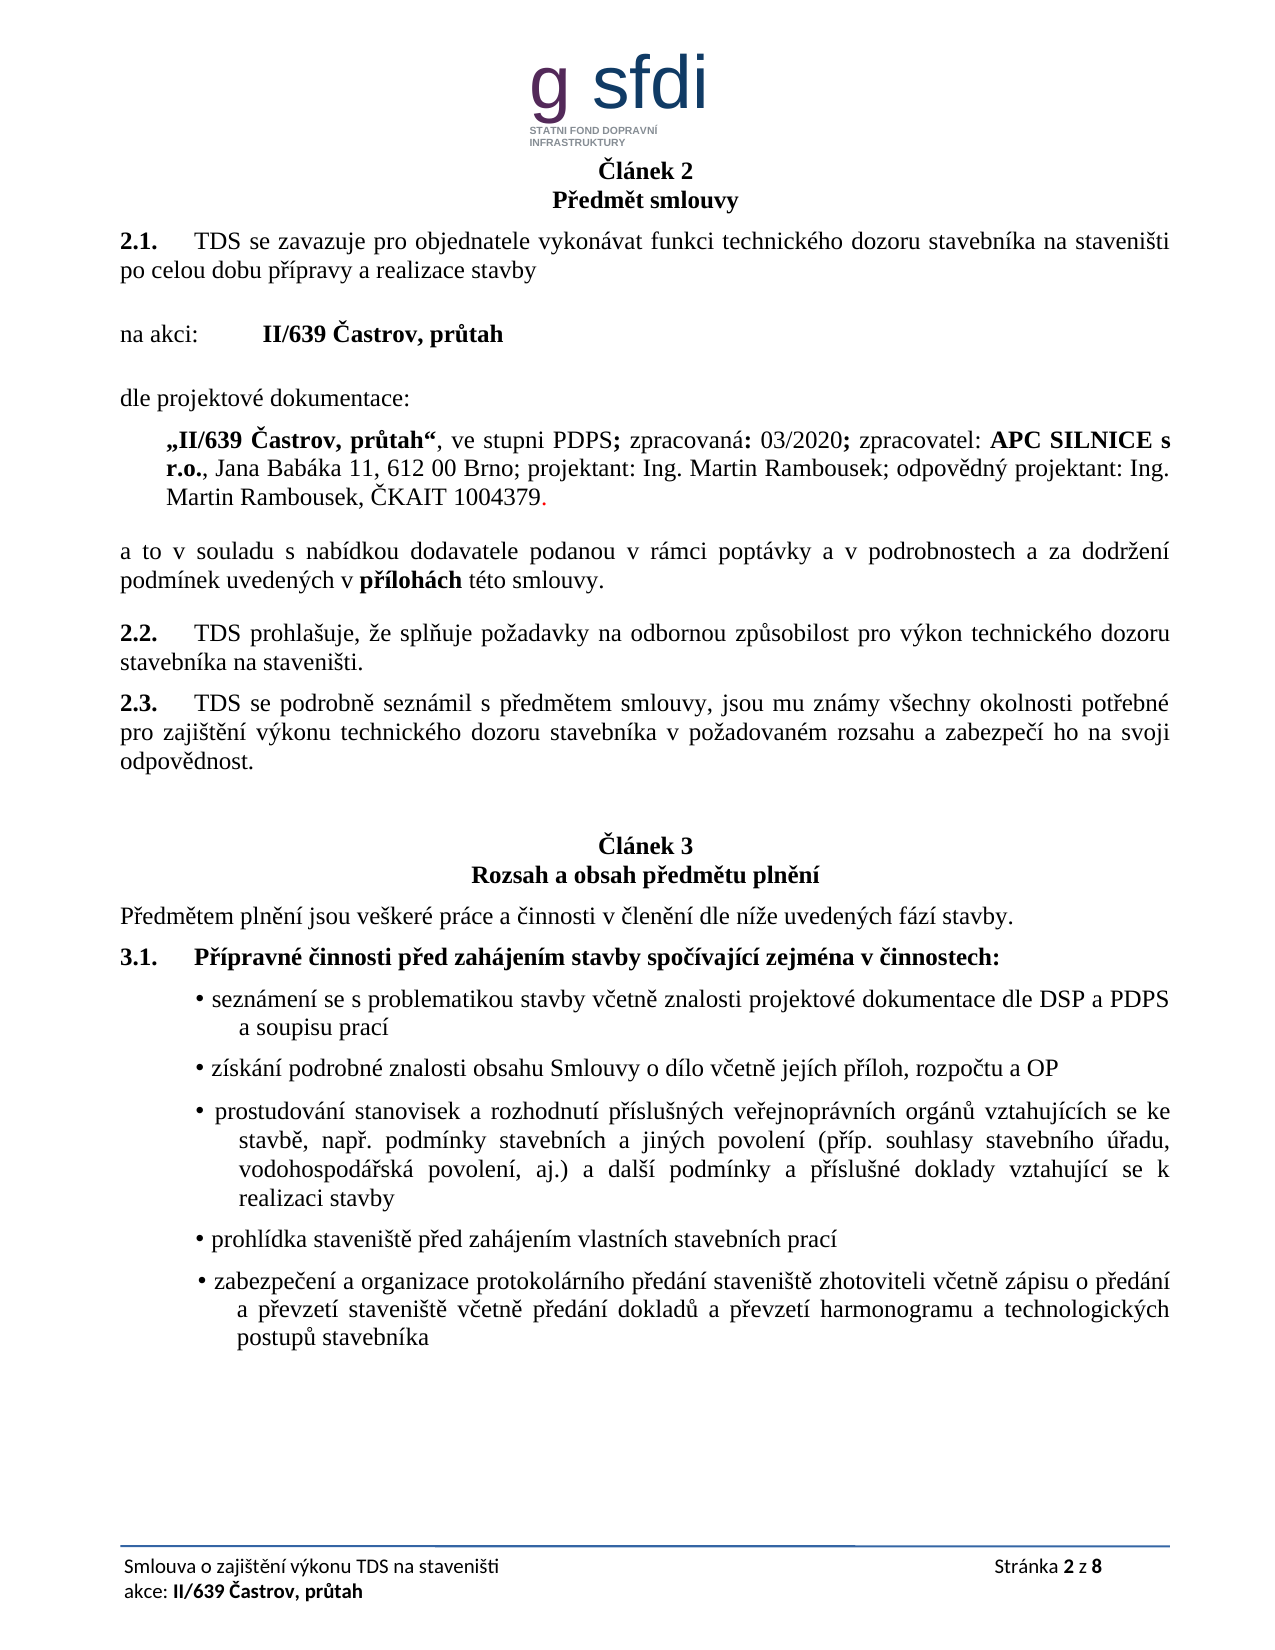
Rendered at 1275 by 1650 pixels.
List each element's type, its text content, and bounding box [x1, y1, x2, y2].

text Rozsah a obsah předmětu plnění [120, 860, 1171, 888]
text Článek 2 [120, 156, 1171, 185]
text Předmět smlouvy [120, 185, 1171, 214]
text Předmětem plnění jsou veškeré práce a činnosti v členění dle níže uvedených fází stavby. [120, 901, 1171, 930]
text a to v souladu s nabídkou dodavatele podanou v rámci poptávky a v podrobnostech a za dodržení podmínek uvedených v přílohách této smlouvy. [120, 536, 1171, 593]
list Přípravné činnosti před zahájením stavby spočívající zejména v činnostech: [120, 942, 1171, 971]
text Článek 3 [120, 831, 1171, 860]
list TDS se zavazuje pro objednatele vykonávat funkci technického dozoru stavebníka na staveništi po celou dobu přípravy a realizace stavby [120, 226, 1171, 284]
list TDS prohlašuje, že splňuje požadavky na odbornou způsobilost pro výkon technického dozoru stavebníka na staveništi. [120, 618, 1171, 676]
list TDS se podrobně seznámil s předmětem smlouvy, jsou mu známy všechny okolnosti potřebné pro zajištění výkonu technického dozoru stavebníka v požadovaném rozsahu a zabezpečí ho na svoji odpovědnost. [120, 688, 1171, 775]
text • seznámení se s problematikou stavby včetně znalosti projektové dokumentace dle DSP a PDPS a soupisu prací [195, 983, 1171, 1041]
text „II/639 Častrov, průtah“, ve stupni PDPS; zpracovaná: 03/2020; zpracovatel: APC SILNICE s r.o., Jana Babáka 11, 612 00 Brno; projektant: Ing. Martin Rambousek; odpovědný projektant: Ing. Martin Rambousek, ČKAIT 1004379. [166, 425, 1171, 511]
text dle projektové dokumentace: [120, 383, 1171, 412]
text • prostudování stanovisek a rozhodnutí příslušných veřejnoprávních orgánů vztahujících se ke stavbě, např. podmínky stavebních a jiných povolení (příp. souhlasy stavebního úřadu, vodohospodářská povolení, aj.) a další podmínky a příslušné doklady vztahující se k realizaci stavby [195, 1094, 1171, 1212]
text na akci: II/639 Častrov, průtah [120, 319, 1171, 348]
text • získání podrobné znalosti obsahu Smlouvy o dílo včetně jejích příloh, rozpočtu a OP [120, 1053, 1171, 1082]
text • prohlídka staveniště před zahájením vlastních stavebních prací [120, 1224, 1171, 1253]
text • zabezpečení a organizace protokolárního předání staveniště zhotoviteli včetně zápisu o předání a převzetí staveniště včetně předání dokladů a převzetí harmonogramu a technologických postupů stavebníka [197, 1265, 1171, 1351]
